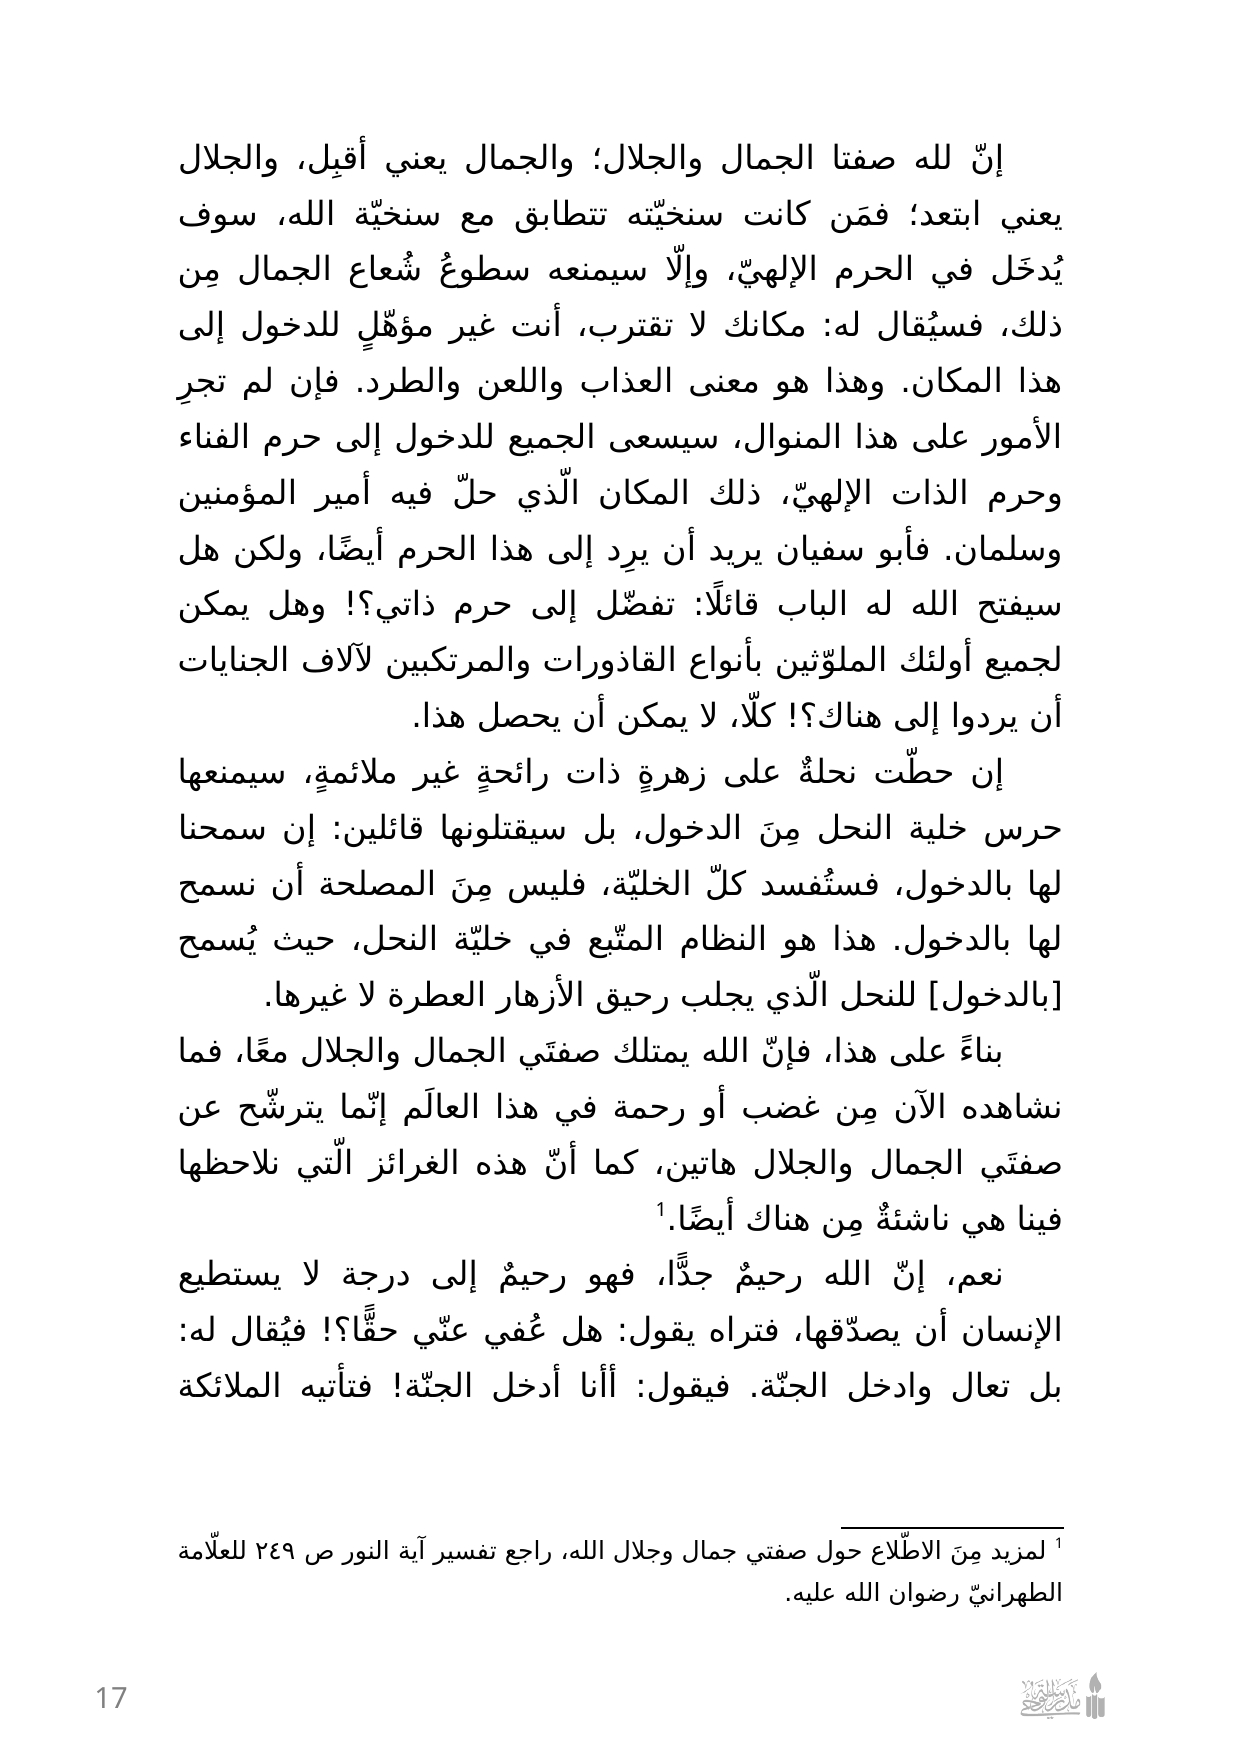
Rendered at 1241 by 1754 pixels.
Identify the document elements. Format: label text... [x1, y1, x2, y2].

text إنّ لله صفتا الجمال والجلال؛ والجمال يعني أقبِل، والجلال يعني ابتعد؛ فمَن كانت سنخيّته تتطابق مع سنخيّة الله، سوف يُدخَل في الحرم الإلهيّ، وإلّا سيمنعه سطوعُ شُعاع الجمال مِن ذلك، فسيُقال له: مكانك لا تقترب، أنت غير مؤهّلٍ للدخول إلى هذا المكان. وهذا هو معنى العذاب واللعن والطرد. فإن لم تجرِ الأمور على هذا المنوال، سيسعى الجميع للدخول إلى حرم الفناء وحرم الذات الإلهيّ، ذلك المكان الّذي حلّ فيه أمير المؤمنين وسلمان. فأبو سفيان يريد أن يرِد إلى هذا الحرم أيضًا، ولكن هل سيفتح الله له الباب قائلًا: تفضّل إلى حرم ذاتي؟! وهل يمكن لجميع أولئك الملوّثين بأنواع القاذورات والمرتكبين لآلاف الجنايات أن يردوا إلى هناك؟! كلّا، لا يمكن أن يحصل هذا. [177, 136, 1063, 750]
text إن حطّت نحلةٌ على زهرةٍ ذات رائحةٍ غير ملائمةٍ، سيمنعها حرس خلية النحل مِنَ الدخول، بل سيقتلونها قائلين: إن سمحنا لها بالدخول، فستُفسد كلّ الخليّة، فليس مِنَ المصلحة أن نسمح لها بالدخول. هذا هو النظام المتّبع في خليّة النحل، حيث يُسمح [بالدخول] للنحل الّذي يجلب رحيق الأزهار العطرة لا غيرها. [177, 750, 1063, 1029]
picture [1020, 1672, 1105, 1719]
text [177, 1252, 1063, 1420]
text بناءً على هذا، فإنّ الله يمتلك صفتَي الجمال والجلال معًا، فما نشاهده الآن مِن غضب أو رحمة في هذا العالَم إنّما يترشّح عن صفتَي الجمال والجلال هاتين، كما أنّ هذه الغرائز الّتي نلاحظها فينا هي ناشئةٌ مِن هناك أيضًا. [177, 1029, 1063, 1252]
